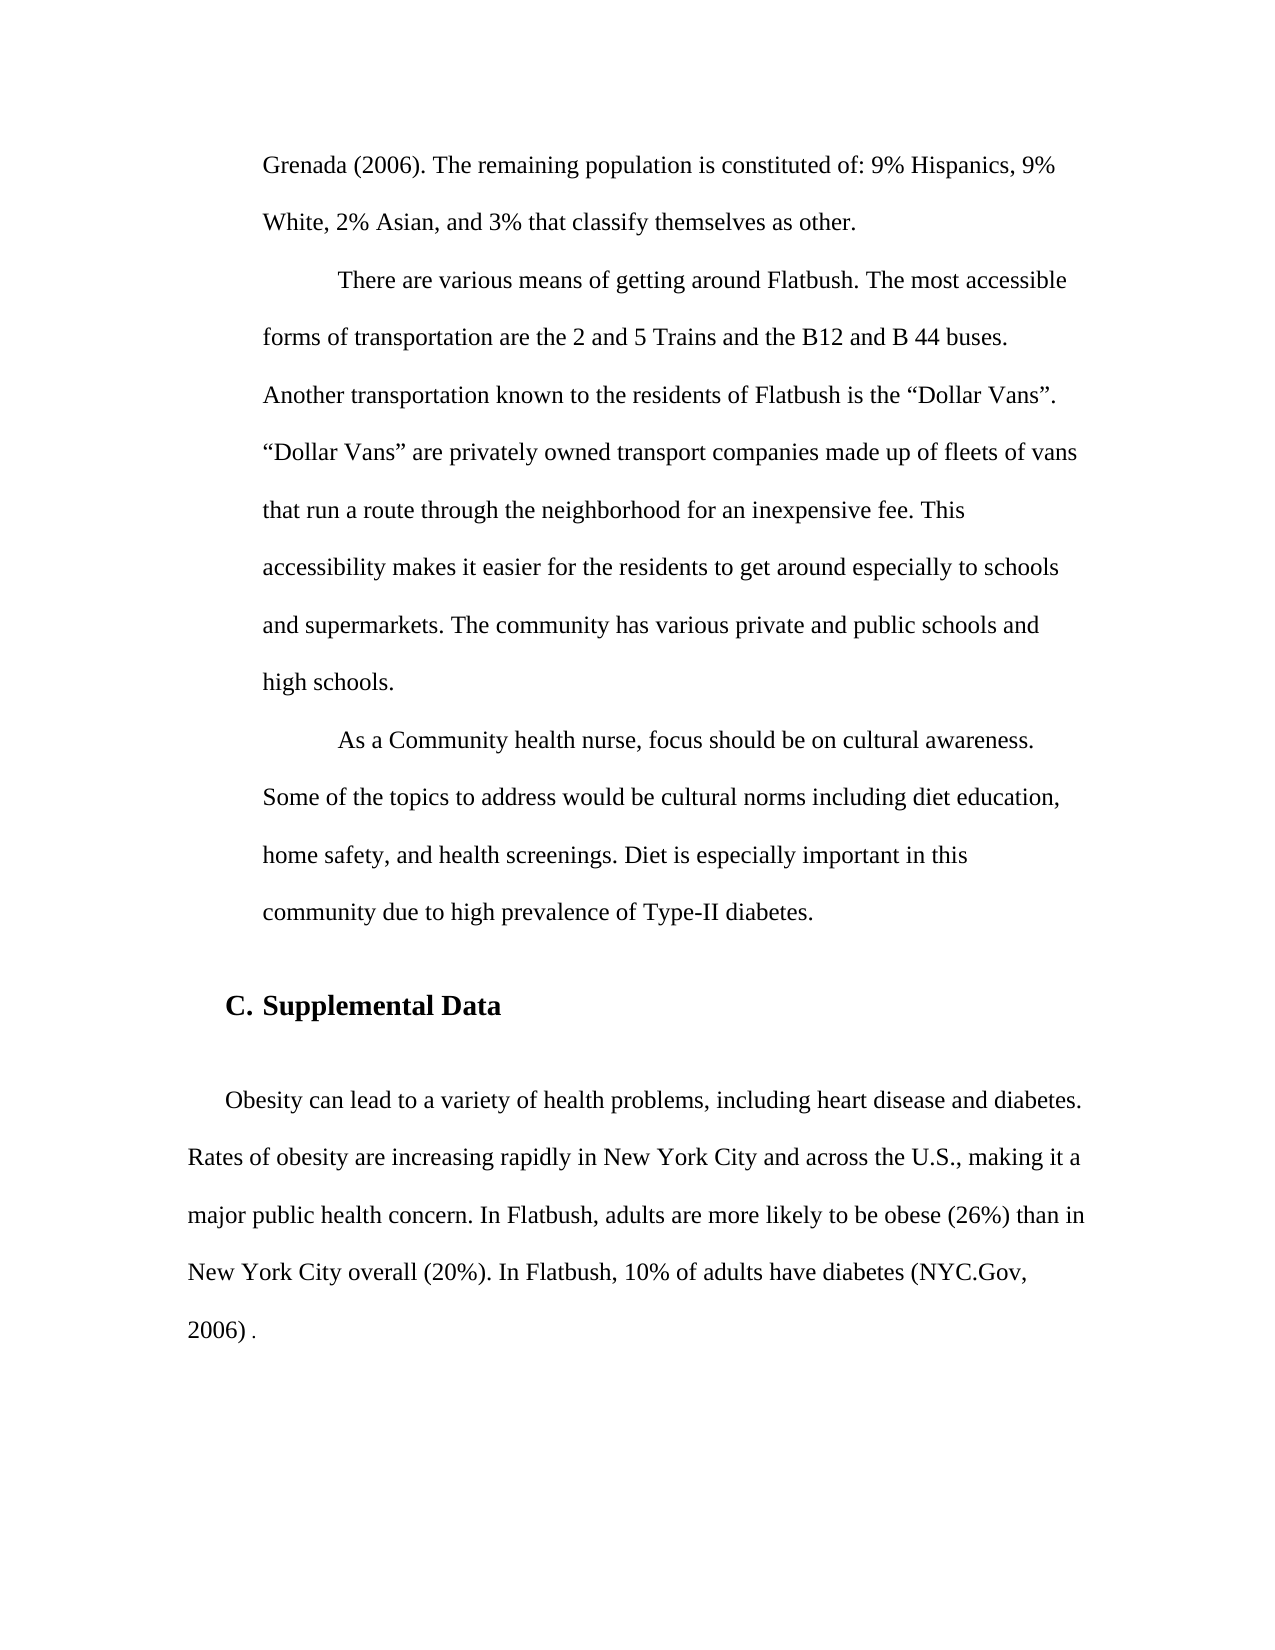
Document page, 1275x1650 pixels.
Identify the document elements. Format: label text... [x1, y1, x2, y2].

list Supplemental Data [225, 988, 1087, 1022]
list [262, 150, 1087, 236]
text Obesity can lead to a variety of health problems, including heart disease and diabetes. Rates of obesity are increasing rapidly in New York City and across the U.S., making it a major public health concern. In Flatbush, adults are more likely to be obese (26%) than in New York City overall (20%). In Flatbush, 10% of adults have diabetes (NYC.Gov, 2006) . [187, 1085, 1087, 1343]
list There are various means of getting around Flatbush. The most accessible forms of transportation are the 2 and 5 Trains and the B12 and B 44 buses. Another transportation known to the residents of Flatbush is the “Dollar Vans”. “Dollar Vans” are privately owned transport companies made up of fleets of vans that run a route through the neighborhood for an inexpensive fee. This accessibility makes it easier for the residents to get around especially to schools and supermarkets. The community has various private and public schools and high schools. [262, 265, 1087, 696]
list As a Community health nurse, focus should be on cultural awareness. Some of the topics to address would be cultural norms including diet education, home safety, and health screenings. Diet is especially important in this community due to high prevalence of Type-II diabetes. [262, 725, 1087, 926]
